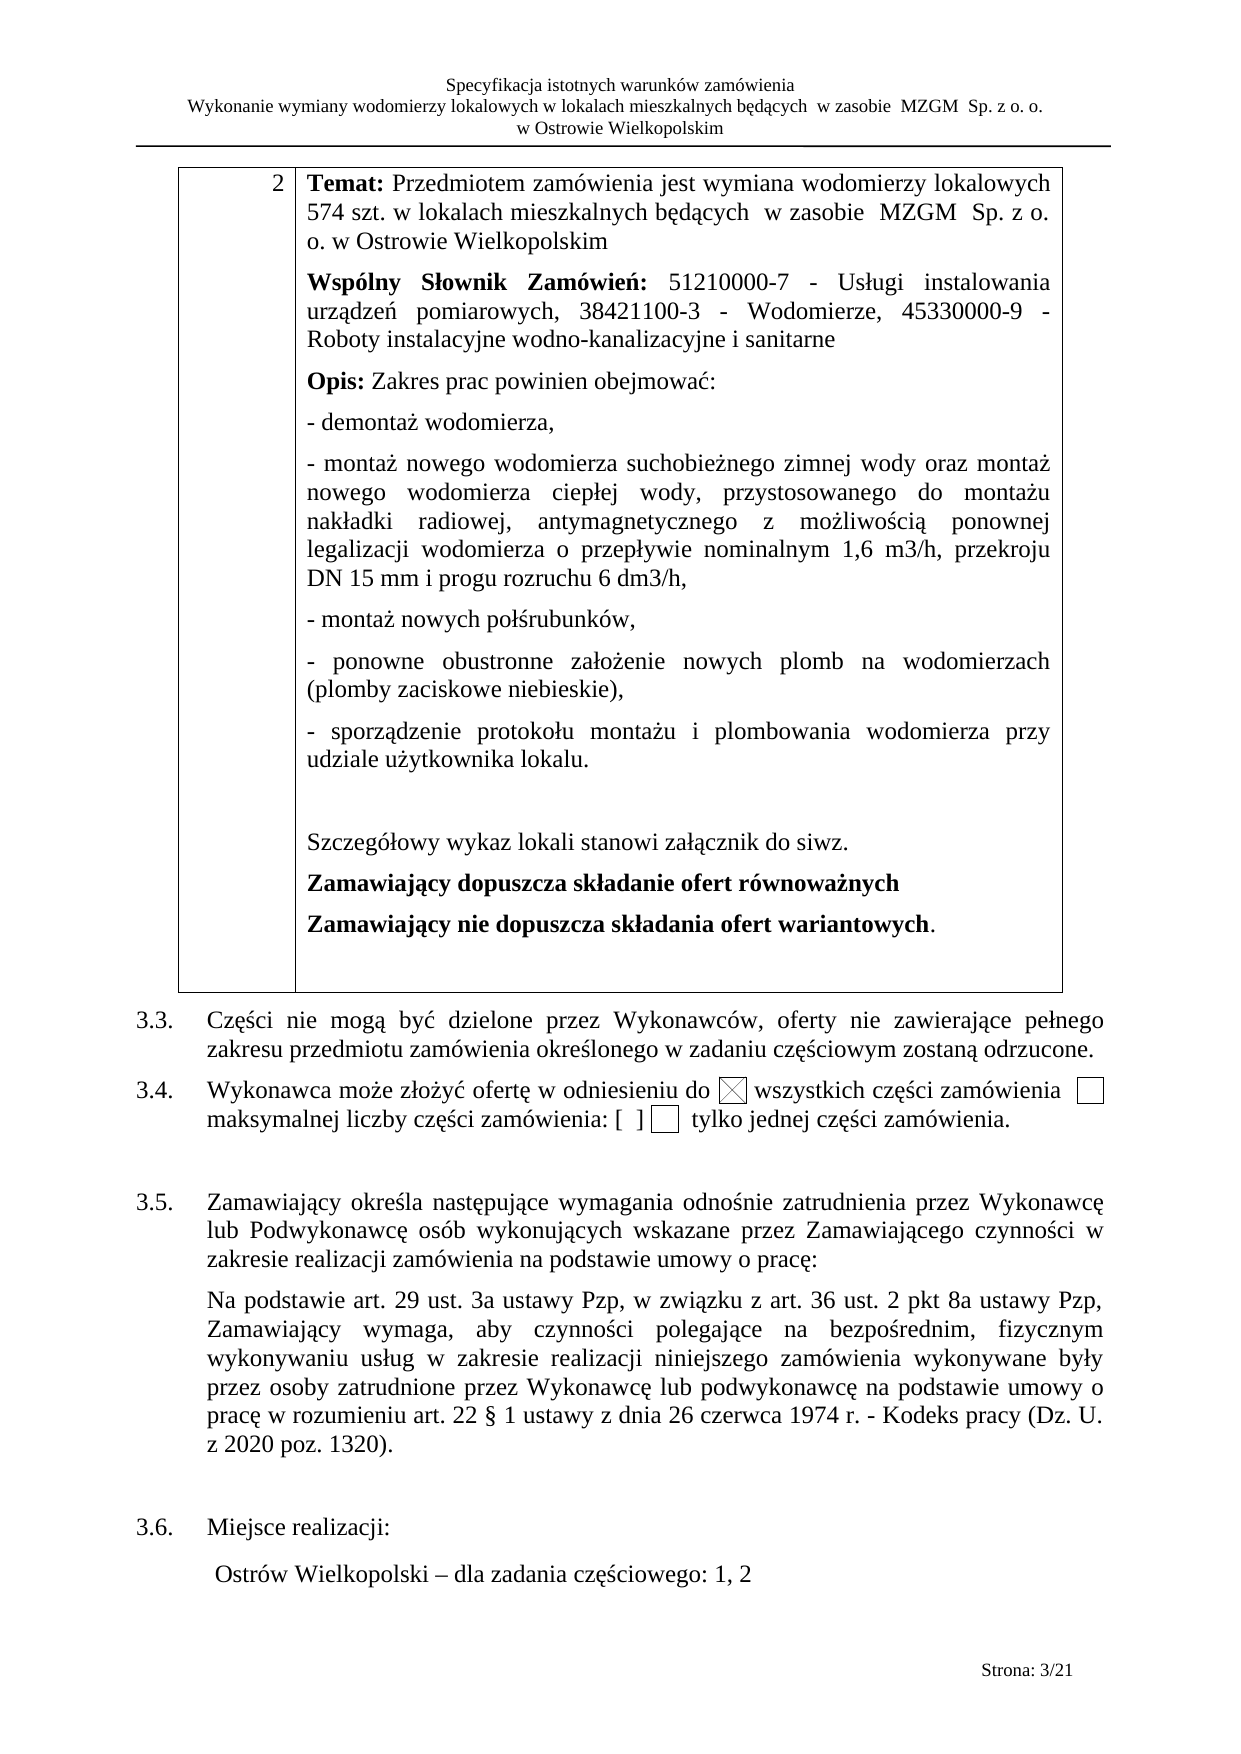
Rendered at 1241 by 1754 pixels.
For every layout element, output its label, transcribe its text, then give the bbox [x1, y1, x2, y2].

subtitle Na podstawie art. 29 ust. 3a ustawy Pzp, w związku z art. 36 ust. 2 pkt 8a ustawy Pzp, Zamawiający wymaga, aby czynności polegające na bezpośrednim, fizycznym wykonywaniu usług w zakresie realizacji niniejszego zamówienia wykonywane były przez osoby zatrudnione przez Wykonawcę lub podwykonawcę na podstawie umowy o pracę w rozumieniu art. 22 § 1 ustawy z dnia 26 czerwca 1974 r. - Kodeks pracy (Dz. U. z 2020 poz. 1320). [207, 1286, 1104, 1458]
table_header Ostrów Wielkopolski – dla zadania częściowego: 1, 2 [203, 1547, 1103, 1594]
subtitle Wykonawca może złożyć ofertę w odniesieniu do wszystkich części zamówienia maksymalnej liczby części zamówienia: [ ] tylko jednej części zamówienia. [136, 1076, 1104, 1133]
subtitle Miejsce realizacji: [136, 1512, 1104, 1541]
subtitle Części nie mogą być dzielone przez Wykonawców, oferty nie zawierające pełnego zakresu przedmiotu zamówienia określonego w zadaniu częściowym zostaną odrzucone. [136, 1006, 1104, 1063]
table_cell 2 [179, 168, 295, 992]
table_cell Temat: Przedmiotem zamówienia jest wymiana wodomierzy lokalowych 574 szt. w lokalach mieszkalnych będących w zasobie MZGM Sp. z o. o. w Ostrowie Wielkopolskim Wspólny Słownik Zamówień: 51210000-7 - Usługi instalowania urządzeń pomiarowych, 38421100-3 - Wodomierze, 45330000-9 - Roboty instalacyjne wodno-kanalizacyjne i sanitarne Opis: Zakres prac powinien obejmować: - demontaż wodomierza, - montaż nowego wodomierza suchobieżnego zimnej wody oraz montaż nowego wodomierza ciepłej wody, przystosowanego do montażu nakładki radiowej, antymagnetycznego z możliwością ponownej legalizacji wodomierza o przepływie nominalnym 1,6 m3/h, przekroju DN 15 mm i progu rozruchu 6 dm3/h, - montaż nowych połśrubunków, - ponowne obustronne założenie nowych plomb na wodomierzach (plomby zaciskowe niebieskie), - sporządzenie protokołu montażu i plombowania wodomierza przy udziale użytkownika lokalu. Szczegółowy wykaz lokali stanowi załącznik do siwz. Zamawiający dopuszcza składanie ofert równoważnych Zamawiający nie dopuszcza składania ofert wariantowych. [296, 168, 1062, 992]
subtitle Zamawiający określa następujące wymagania odnośnie zatrudnienia przez Wykonawcę lub Podwykonawcę osób wykonujących wskazane przez Zamawiającego czynności w zakresie realizacji zamówienia na podstawie umowy o pracę: [136, 1187, 1104, 1273]
